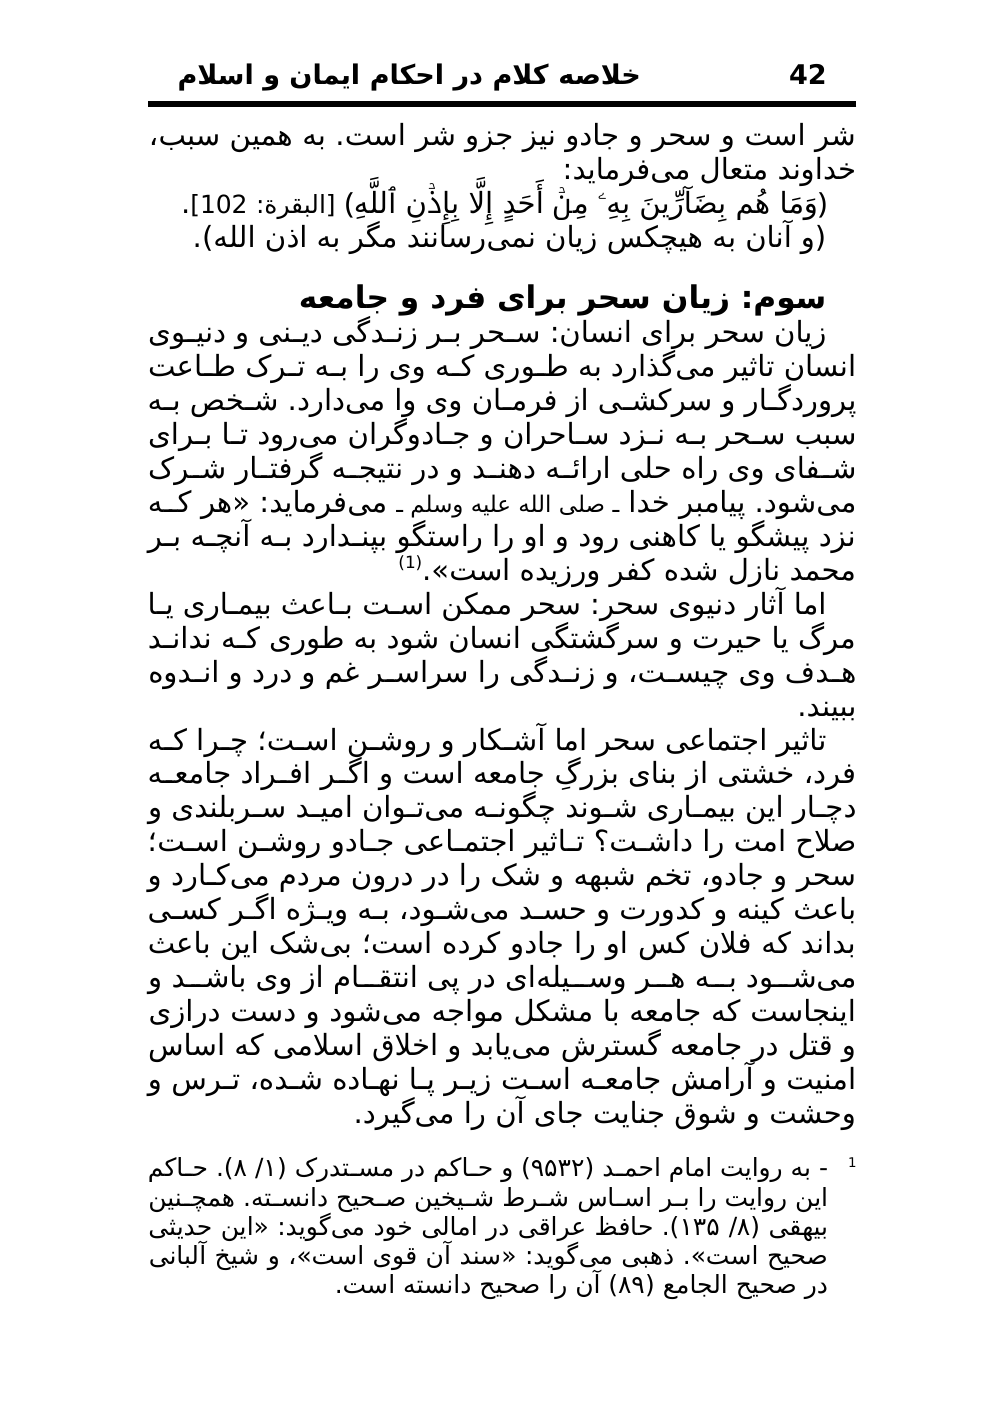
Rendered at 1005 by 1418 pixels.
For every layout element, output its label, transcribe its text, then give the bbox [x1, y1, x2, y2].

text زیان سحر برای انسان: سحر بر زندگی دینی و دنیوی انسان تاثیر می‌گذارد به طوری که وی را به ترک طاعت پروردگار و سرکشی از فرمان وی وا می‌دارد. شخص به سبب سحر به نزد ساحران و جادوگران می‌رود تا برای شفای وی راه حلی ارائه دهند و در نتیجه گرفتار شرک می‌شود. پیامبر خدا ـ صلی الله علیه وسلم ـ می‌فرماید: «هر که نزد پیشگو یا کاهنی رود و او را راستگو بپندارد به آنچه بر محمد نازل شده کفر ورزیده است».() [148, 315, 856, 587]
text تاثیر اجتماعی سحر اما آشکار و روشن است؛ چرا که فرد، خشتی از بنای بزرگِ جامعه است و اگر افراد جامعه دچار این بیماری شوند چگونه می‌توان امید سربلندی و صلاح امت را داشت؟ تاثیر اجتماعی جادو روشن است؛ سحر و جادو، تخم شبهه و شک را در درون مردم می‌کارد و باعث کینه و کدورت و حسد می‌شود، به ویژه اگر کسی بداند که فلان کس او را جادو کرده است؛ بی‌شک این باعث می‌شود به هر وسیله‌ای در پی انتقام از وی باشد و اینجاست که جامعه با مشکل مواجه می‌شود و دست درازی و قتل در جامعه گسترش می‌یابد و اخلاق اسلامی که اساس امنیت و آرامش جامعه است زیر پا نهاده شده، ترس و وحشت و شوق جنایت جای آن را می‌گیرد. [148, 723, 856, 1130]
text ﴿وَمَا هُم بِضَآرِّينَ بِهِۦ مِنۡ أَحَدٍ إِلَّا بِإِذۡنِ ٱللَّهِ﴾ [البقرة: 102]. [177, 186, 827, 220]
text سوم: زیان سحر برای فرد و جامعه [148, 279, 827, 315]
text (و آنان به هیچکس زیان نمی‌رسانند مگر به اذن الله). [177, 220, 827, 254]
text آری، سحر دارای تاثیر است؛ برخی از انواع آن باعث بیماری می‌شود و انواعی دیگر منجر به مرگ می‌شود. انواع دیگری باعث از بین رفتن عقل افراد می‌شود و برخی باعث از بین رفتن بینایی یا جدا شدن زن و شوهر می‌شود؛ اما سحر ذاتاً موثر نیست بلکه بر اساس قضا و قدر و خلقت و تکوین خداوند تاثیر می‌گذارد، زیرا خداوند متعال خالق خیر و شر است و سحر و جادو نیز جزو شر است. به همین سبب، خداوند متعال می‌فرماید: [148, 118, 856, 186]
text اما آثار دنیوی سحر: سحر ممکن است باعث بیماری یا مرگ یا حیرت و سرگشتگی انسان شود به طوری که نداند هدف وی چیست، و زندگی را سراسر غم و درد و اندوه ببیند. [148, 587, 856, 723]
